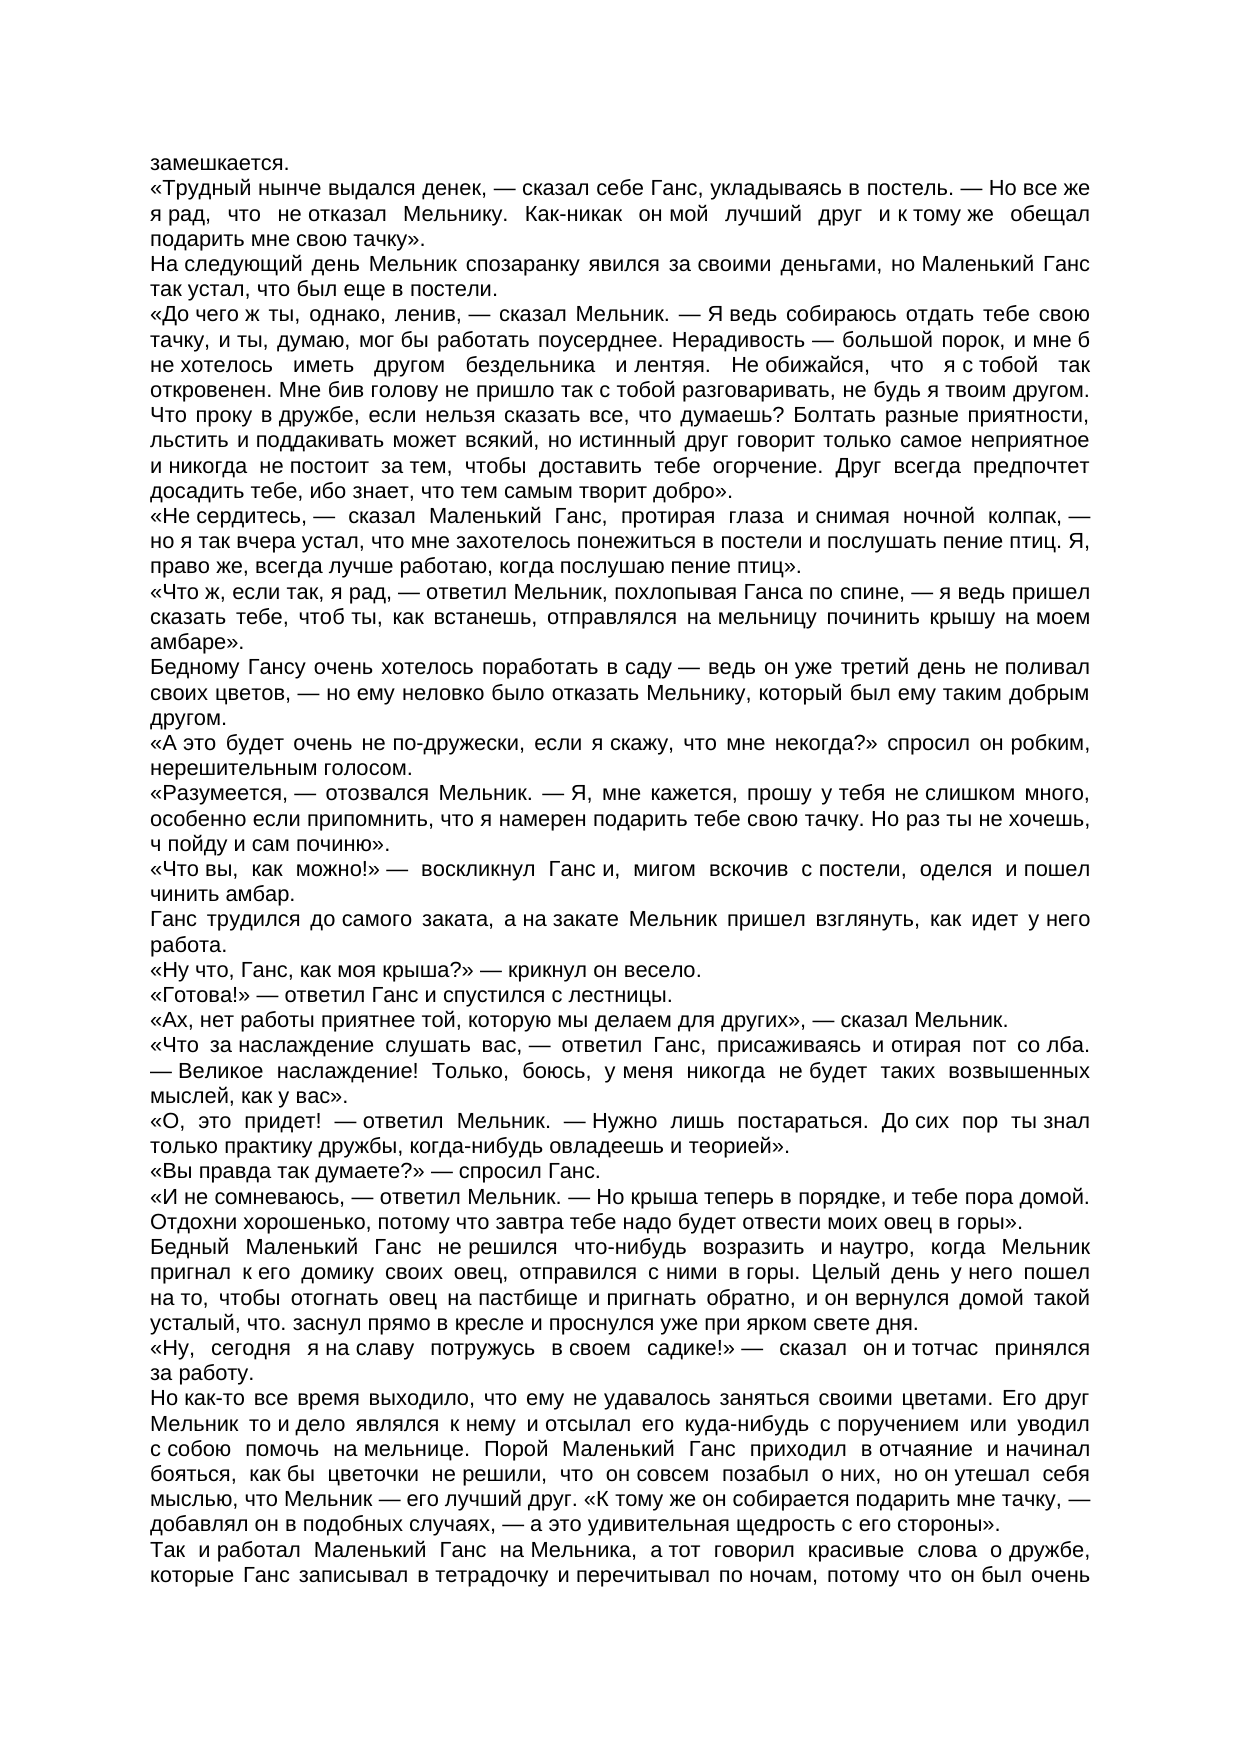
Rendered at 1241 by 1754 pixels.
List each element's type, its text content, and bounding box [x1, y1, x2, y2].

text Но как-то все время выходило, что ему не удавалось заняться своими цветами. Его друг Мельник то и дело являлся к нему и отсылал его куда-нибудь с поручением или уводил с собою помочь на мельнице. Порой Маленький Ганс приходил в отчаяние и начинал бояться, как бы цветочки не решили, что он совсем позабыл о них, но он утешал себя мыслью, что Мельник — его лучший друг. «К тому же он собирается подарить мне тачку, — добавлял он в подобных случаях, — а это удивительная щедрость с его стороны». [150, 1385, 1090, 1536]
text «До чего ж ты, однако, ленив, — сказал Мельник. — Я ведь собираюсь отдать тебе свою тачку, и ты, думаю, мог бы работать поусерднее. Нерадивость — большой порок, и мне б не хотелось иметь другом бездельника и лентяя. Не обижайся, что я с тобой так откровенен. Мне бив голову не пришло так с тобой разговаривать, не будь я твоим другом. Что проку в дружбе, если нельзя сказать все, что думаешь? Болтать разные приятности, льстить и поддакивать может всякий, но истинный друг говорит только самое неприятное и никогда не постоит за тем, чтобы доставить тебе огорчение. Друг всегда предпочтет досадить тебе, ибо знает, что тем самым творит добро». [150, 301, 1090, 503]
text Бедному Гансу очень хотелось поработать в саду — ведь он уже третий день не поливал своих цветов, — но ему неловко было отказать Мельнику, который был ему таким добрым другом. [150, 654, 1090, 730]
text «Трудный нынче выдался денек, — сказал себе Ганс, укладываясь в постель. — Но все же я рад, что не отказал Мельнику. Как-никак он мой лучший друг и к тому же обещал подарить мне свою тачку». [150, 175, 1090, 251]
text «А это будет очень не по-дружески, если я скажу, что мне некогда?» спросил он робким, нерешительным голосом. [150, 730, 1090, 780]
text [150, 150, 1090, 175]
text «Что за наслаждение слушать вас, — ответил Ганс, присаживаясь и отирая пот со лба. — Великое наслаждение! Только, боюсь, у меня никогда не будет таких возвышенных мыслей, как у вас». [150, 1032, 1090, 1108]
text «О, это придет! — ответил Мельник. — Нужно лишь постараться. До сих пор ты знал только практику дружбы, когда-нибудь овладеешь и теорией». [150, 1108, 1090, 1158]
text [150, 1536, 1090, 1587]
text Ганс трудился до самого заката, а на закате Мельник пришел взглянуть, как идет у него работа. [150, 906, 1090, 957]
text «И не сомневаюсь, — ответил Мельник. — Но крыша теперь в порядке, и тебе пора домой. Отдохни хорошенько, потому что завтра тебе надо будет отвести моих овец в горы». [150, 1183, 1090, 1234]
text «Ах, нет работы приятнее той, которую мы делаем для других», — сказал Мельник. [150, 1007, 1090, 1032]
text «Ну, сегодня я на славу потружусь в своем садике!» — сказал он и тотчас принялся за работу. [150, 1335, 1090, 1385]
text «Что вы, как можно!» — воскликнул Ганс и, мигом вскочив с постели, оделся и пошел чинить амбар. [150, 856, 1090, 906]
text «Готова!» — ответил Ганс и спустился с лестницы. [150, 982, 1090, 1007]
text «Не сердитесь, — сказал Маленький Ганс, протирая глаза и снимая ночной колпак, — но я так вчера устал, что мне захотелось понежиться в постели и послушать пение птиц. Я, право же, всегда лучше работаю, когда послушаю пение птиц». [150, 503, 1090, 578]
text Бедный Маленький Ганс не решился что-нибудь возразить и наутро, когда Мельник пригнал к его домику своих овец, отправился с ними в горы. Целый день у него пошел на то, чтобы отогнать овец на пастбище и пригнать обратно, и он вернулся домой такой усталый, что. заснул прямо в кресле и проснулся уже при ярком свете дня. [150, 1234, 1090, 1335]
text На следующий день Мельник спозаранку явился за своими деньгами, но Маленький Ганс так устал, что был еще в постели. [150, 251, 1090, 301]
text «Вы правда так думаете?» — спросил Ганс. [150, 1158, 1090, 1183]
text «Разумеется, — отозвался Мельник. — Я, мне кажется, прошу у тебя не слишком много, особенно если припомнить, что я намерен подарить тебе свою тачку. Но раз ты не хочешь, ч пойду и сам починю». [150, 780, 1090, 856]
text «Ну что, Ганс, как моя крыша?» — крикнул он весело. [150, 957, 1090, 982]
text «Что ж, если так, я рад, — ответил Мельник, похлопывая Ганса по спине, — я ведь пришел сказать тебе, чтоб ты, как встанешь, отправлялся на мельницу починить крышу на моем амбаре». [150, 578, 1090, 654]
